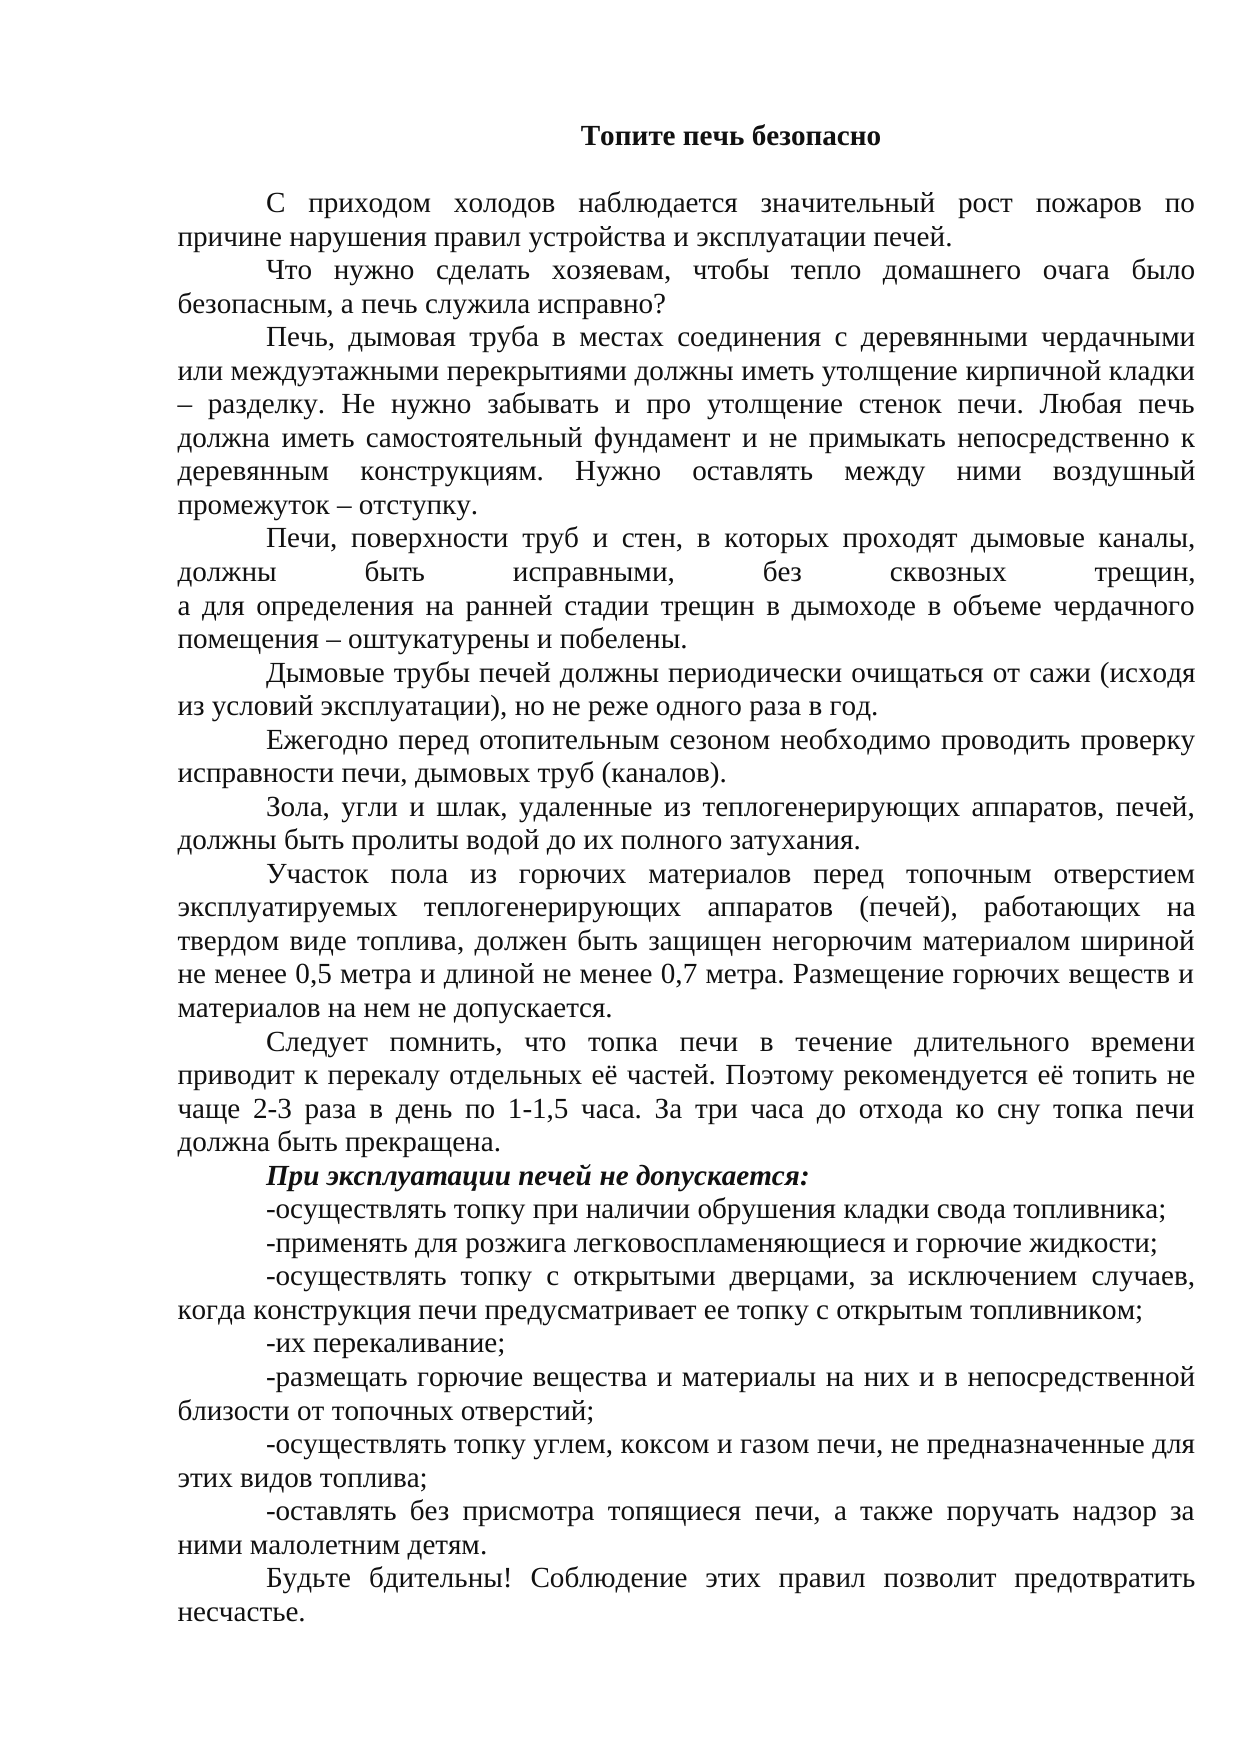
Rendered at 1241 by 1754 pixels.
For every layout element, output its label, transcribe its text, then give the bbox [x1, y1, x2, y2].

text При эксплуатации печей не допускается: [177, 1158, 1196, 1191]
text Зола, угли и шлак, удаленные из теплогенерирующих аппаратов, печей, должны быть пролиты водой до их полного затухания. [177, 789, 1196, 856]
text С приходом холодов наблюдается значительный рост пожаров по причине нарушения правил устройства и эксплуатации печей. [177, 185, 1196, 252]
text Следует помнить, что топка печи в течение длительного времени приводит к перекалу отдельных её частей. Поэтому рекомендуется её топить не чаще 2-3 раза в день по 1-1,5 часа. За три часа до отхода ко сну топка печи должна быть прекращена. [177, 1024, 1196, 1158]
text Участок пола из горючих материалов перед топочным отверстием эксплуатируемых теплогенерирующих аппаратов (печей), работающих на твердом виде топлива, должен быть защищен негорючим материалом шириной не менее 0,5 метра и длиной не менее 0,7 метра. Размещение горючих веществ и материалов на нем не допускается. [177, 856, 1196, 1024]
text Будьте бдительны! Соблюдение этих правил позволит предотвратить несчастье. [177, 1560, 1196, 1627]
text Топите печь безопасно [177, 118, 1196, 152]
text -их перекаливание; [177, 1326, 1196, 1359]
text -осуществлять топку углем, коксом и газом печи, не предназначенные для этих видов топлива; [177, 1426, 1196, 1493]
text -оставлять без присмотра топящиеся печи, а также поручать надзор за ними малолетним детям. [177, 1493, 1196, 1560]
text -осуществлять топку с открытыми дверцами, за исключением случаев, когда конструкция печи предусматривает ее топку с открытым топливником; [177, 1258, 1196, 1326]
text Что нужно сделать хозяевам, чтобы тепло домашнего очага было безопасным, а печь служила исправно? [177, 252, 1196, 319]
text -осуществлять топку при наличии обрушения кладки свода топливника; [177, 1191, 1196, 1225]
text Печь, дымовая труба в местах соединения с деревянными чердачными или междуэтажными перекрытиями должны иметь утолщение кирпичной кладки – разделку. Не нужно забывать и про утолщение стенок печи. Любая печь должна иметь самостоятельный фундамент и не примыкать непосредственно к деревянным конструкциям. Нужно оставлять между ними воздушный промежуток – отступку. [177, 319, 1196, 521]
text Дымовые трубы печей должны периодически очищаться от сажи (исходя из условий эксплуатации), но не реже одного раза в год. [177, 655, 1196, 722]
text -размещать горючие вещества и материалы на них и в непосредственной близости от топочных отверстий; [177, 1359, 1196, 1426]
text Ежегодно перед отопительным сезоном необходимо проводить проверку исправности печи, дымовых труб (каналов). [177, 722, 1196, 789]
text -применять для розжига легковоспламеняющиеся и горючие жидкости; [177, 1225, 1196, 1258]
text Печи, поверхности труб и стен, в которых проходят дымовые каналы, должны быть исправными, без сквозных трещин, а для определения на ранней стадии трещин в дымоходе в объеме чердачного помещения – оштукатурены и побелены. [177, 521, 1196, 655]
